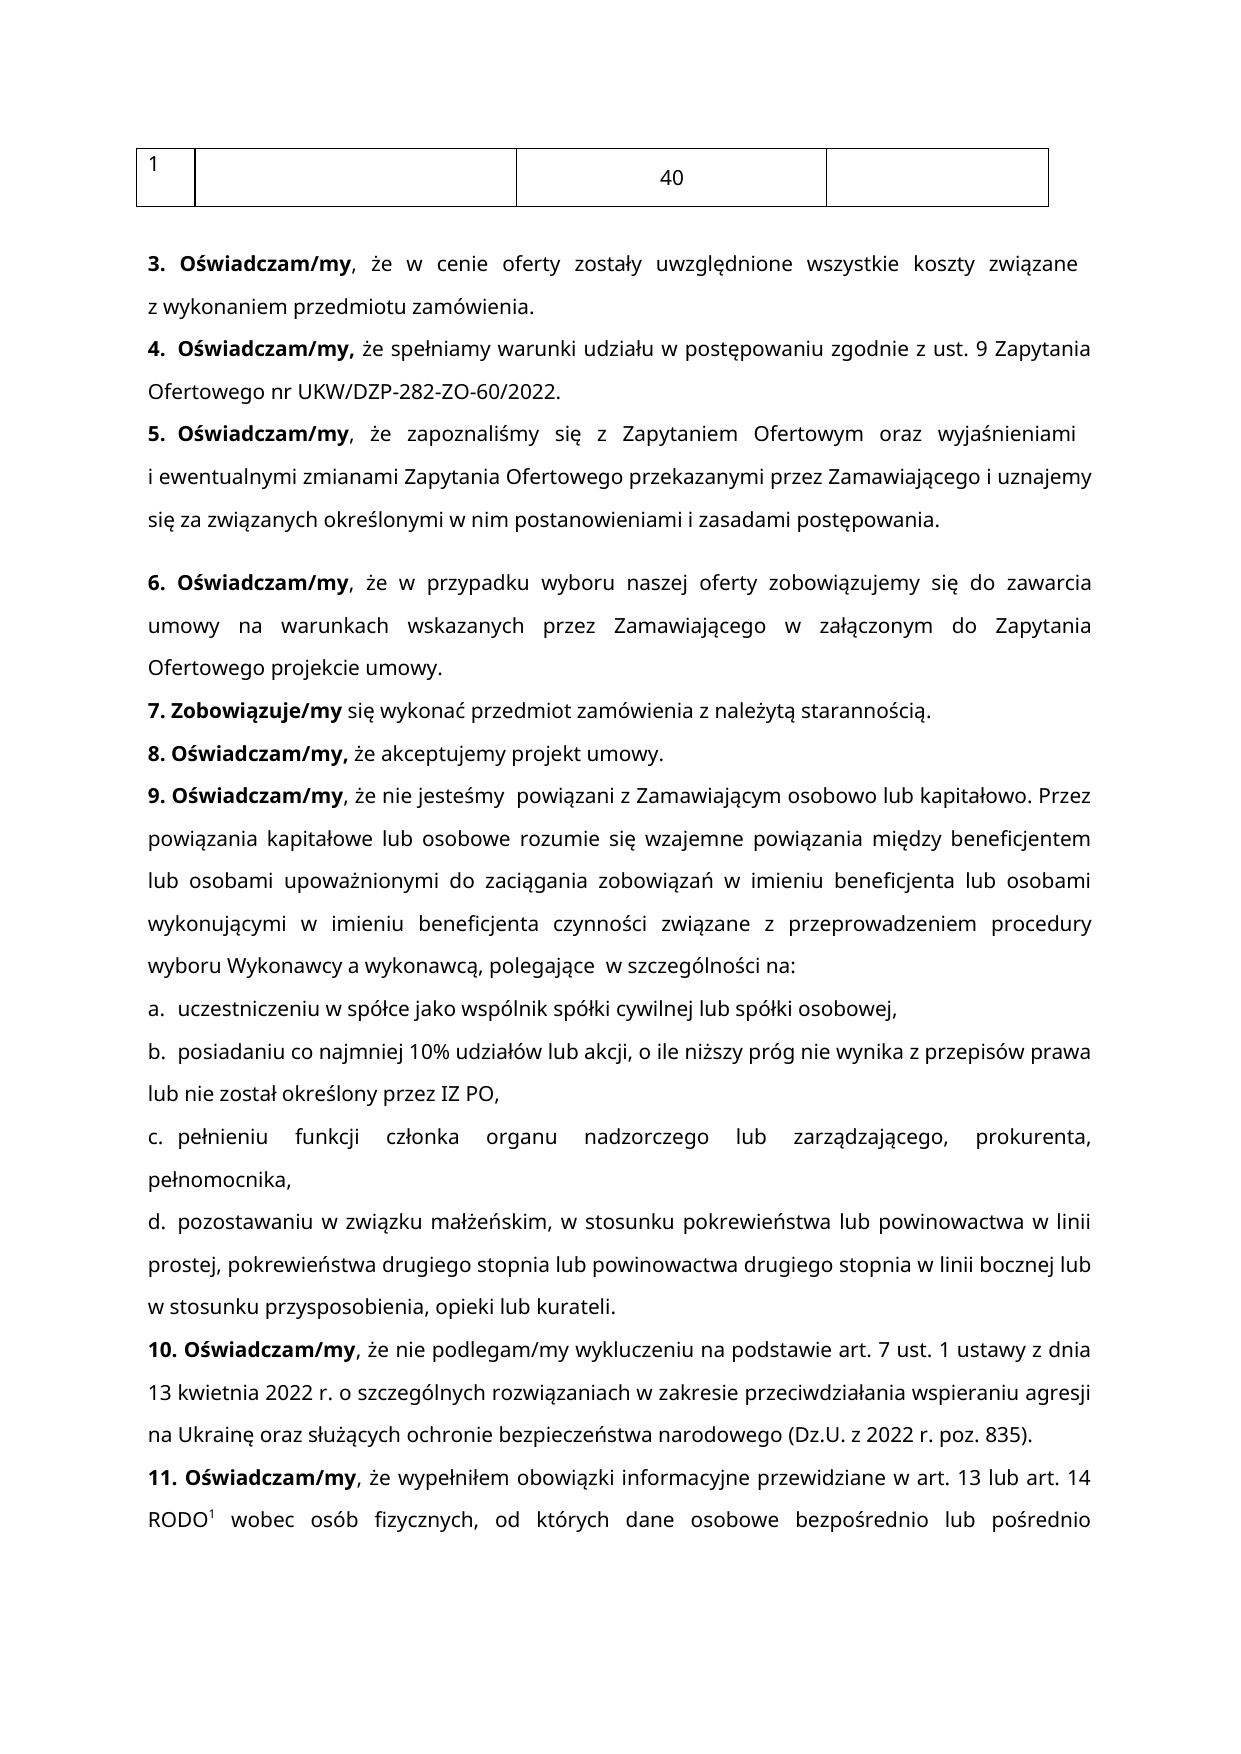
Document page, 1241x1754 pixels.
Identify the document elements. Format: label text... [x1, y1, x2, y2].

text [148, 1463, 1093, 1534]
text 10. Oświadczam/my, że nie podlegam/my wykluczeniu na podstawie art. 7 ust. 1 ustawy z dnia 13 kwietnia 2022 r. o szczególnych rozwiązaniach w zakresie przeciwdziałania wspieraniu agresji na Ukrainę oraz służących ochronie bezpieczeństwa narodowego (Dz.U. z 2022 r. poz. 835). [148, 1335, 1093, 1449]
list Oświadczam/my, że zapoznaliśmy się z Zapytaniem Ofertowym oraz wyjaśnieniami i ewentualnymi zmianami Zapytania Ofertowego przekazanymi przez Zamawiającego i uznajemy się za związanych określonymi w nim postanowieniami i zasadami postępowania. [148, 419, 1093, 533]
text c. pełnieniu funkcji członka organu nadzorczego lub zarządzającego, prokurenta, pełnomocnika, [148, 1122, 1093, 1193]
text d. pozostawaniu w związku małżeńskim, w stosunku pokrewieństwa lub powinowactwa w linii prostej, pokrewieństwa drugiego stopnia lub powinowactwa drugiego stopnia w linii bocznej lub w stosunku przysposobienia, opieki lub kurateli. [148, 1207, 1093, 1321]
text 9. Oświadczam/my, że nie jesteśmy powiązani z Zamawiającym osobowo lub kapitałowo. Przez powiązania kapitałowe lub osobowe rozumie się wzajemne powiązania między beneficjentem lub osobami upoważnionymi do zaciągania zobowiązań w imieniu beneficjenta lub osobami wykonującymi w imieniu beneficjenta czynności związane z przeprowadzeniem procedury wyboru Wykonawcy a wykonawcą, polegające w szczególności na: [148, 781, 1093, 980]
text 3. Oświadczam/my, że w cenie oferty zostały uwzględnione wszystkie koszty związane z wykonaniem przedmiotu zamówienia. [148, 249, 1093, 320]
text 6. Oświadczam/my, że w przypadku wyboru naszej oferty zobowiązujemy się do zawarcia umowy na warunkach wskazanych przez Zamawiającego w załączonym do Zapytania Ofertowego projekcie umowy. [148, 568, 1093, 682]
table_cell [827, 149, 1048, 206]
text a. uczestniczeniu w spółce jako wspólnik spółki cywilnej lub spółki osobowej, [148, 994, 1093, 1023]
list Oświadczam/my, że spełniamy warunki udziału w postępowaniu zgodnie z ust. 9 Zapytania Ofertowego nr UKW/DZP-282-ZO-60/2022. [148, 334, 1093, 405]
text b. posiadaniu co najmniej 10% udziałów lub akcji, o ile niższy próg nie wynika z przepisów prawa lub nie został określony przez IZ PO, [148, 1037, 1093, 1108]
table_cell 1 [137, 149, 194, 206]
text 8. Oświadczam/my, że akceptujemy projekt umowy. [148, 739, 1093, 767]
table_cell [196, 149, 516, 206]
text 7. Zobowiązuje/my się wykonać przedmiot zamówienia z należytą starannością. [148, 696, 1093, 724]
table_cell 40 [517, 149, 826, 206]
